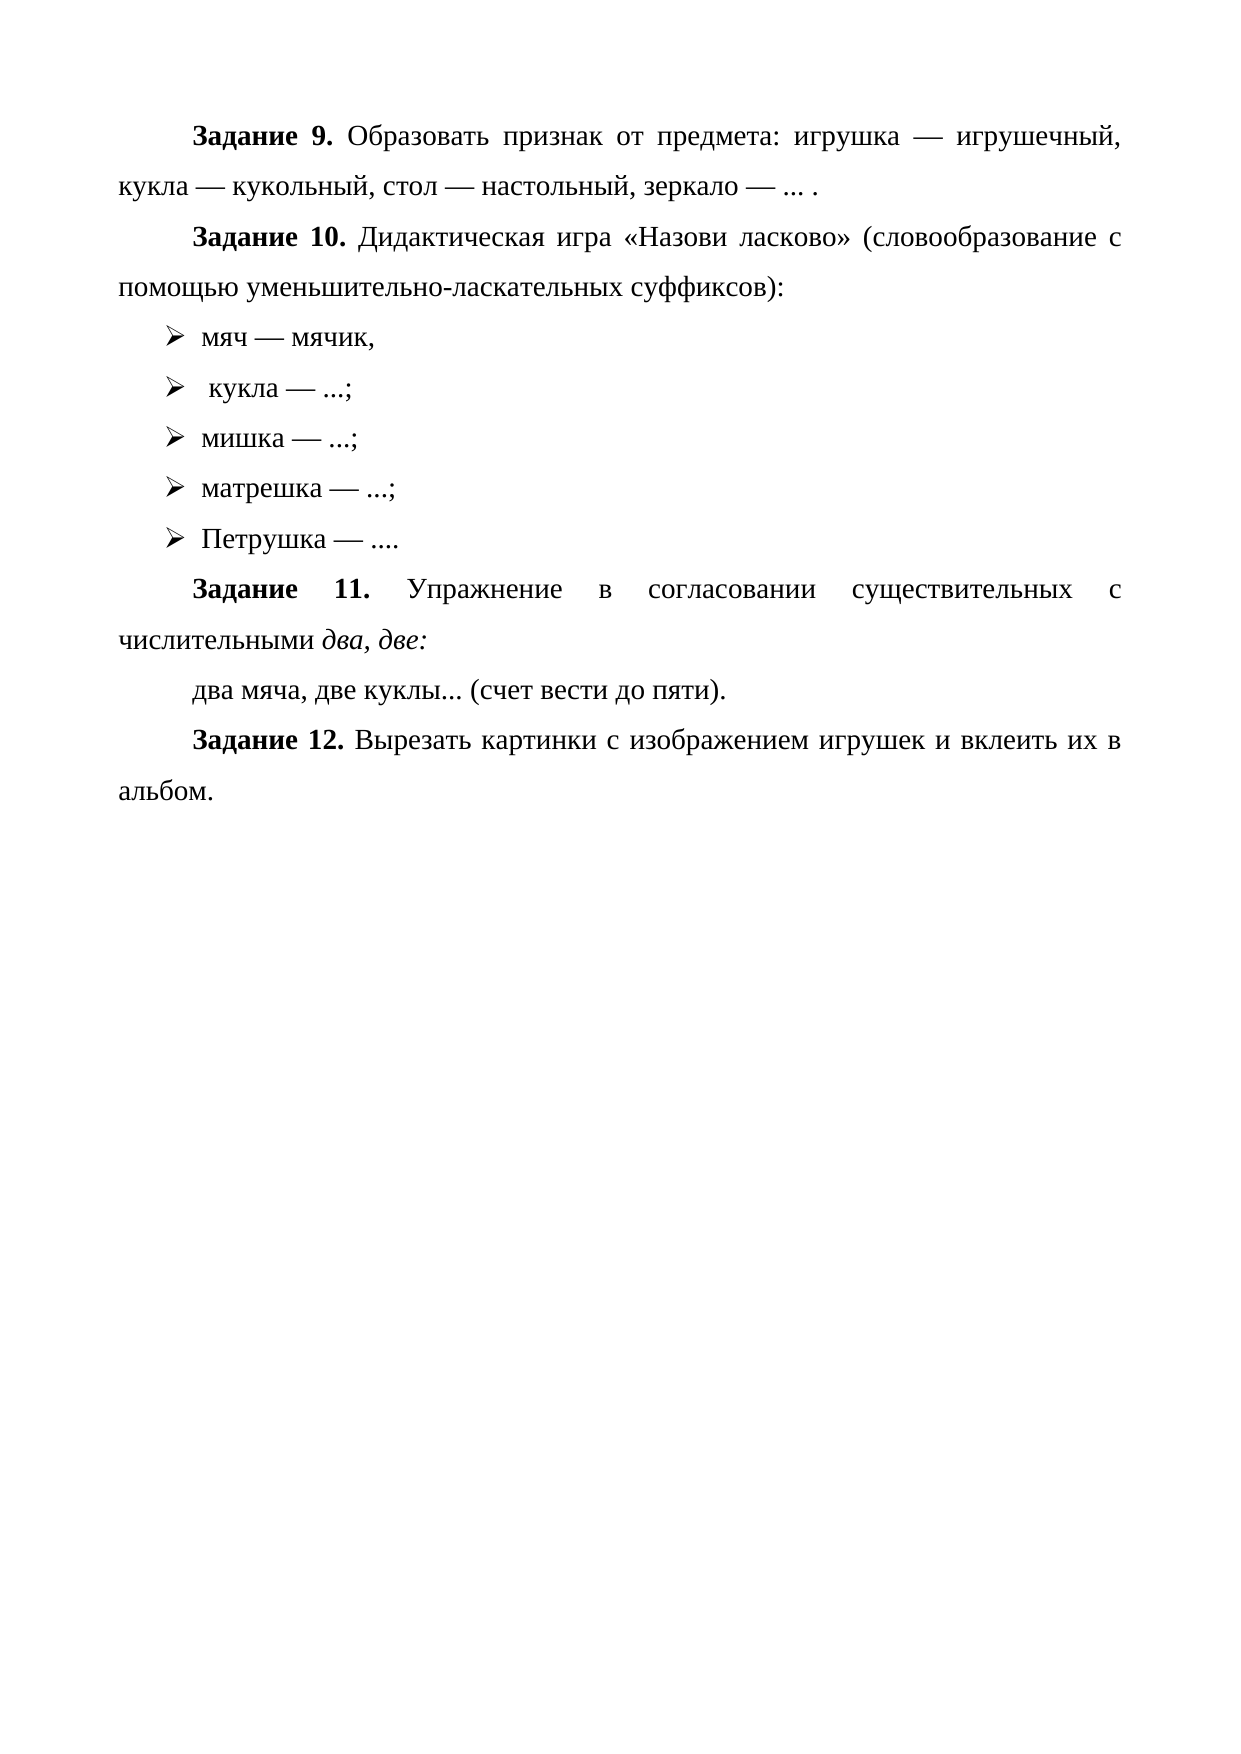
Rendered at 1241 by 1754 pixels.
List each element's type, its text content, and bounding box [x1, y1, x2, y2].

list мишка — ...; [163, 420, 1122, 454]
text Задание 12. Вырезать картинки с изображением игрушек и вклеить их в альбом. [118, 722, 1122, 806]
text Задание 9. Образовать признак от предмета: игрушка — игрушечный, кукла — кукольный, стол — настольный, зеркало — ... . [118, 118, 1122, 202]
list мяч — мячик, [163, 319, 1122, 353]
list кукла — ...; [163, 370, 1122, 403]
text два мяча, две куклы... (счет вести до пяти). [118, 672, 1122, 706]
list матрешка — ...; [163, 471, 1122, 504]
text Задание 10. Дидактическая игра «Назови ласково» (словообразование с помощью уменьшительно-ласкательных суффиксов): [118, 219, 1122, 303]
list Петрушка — .... [163, 521, 1122, 555]
text Задание 11. Упражнение в согласовании существительных с числительными два, две: [118, 571, 1122, 655]
